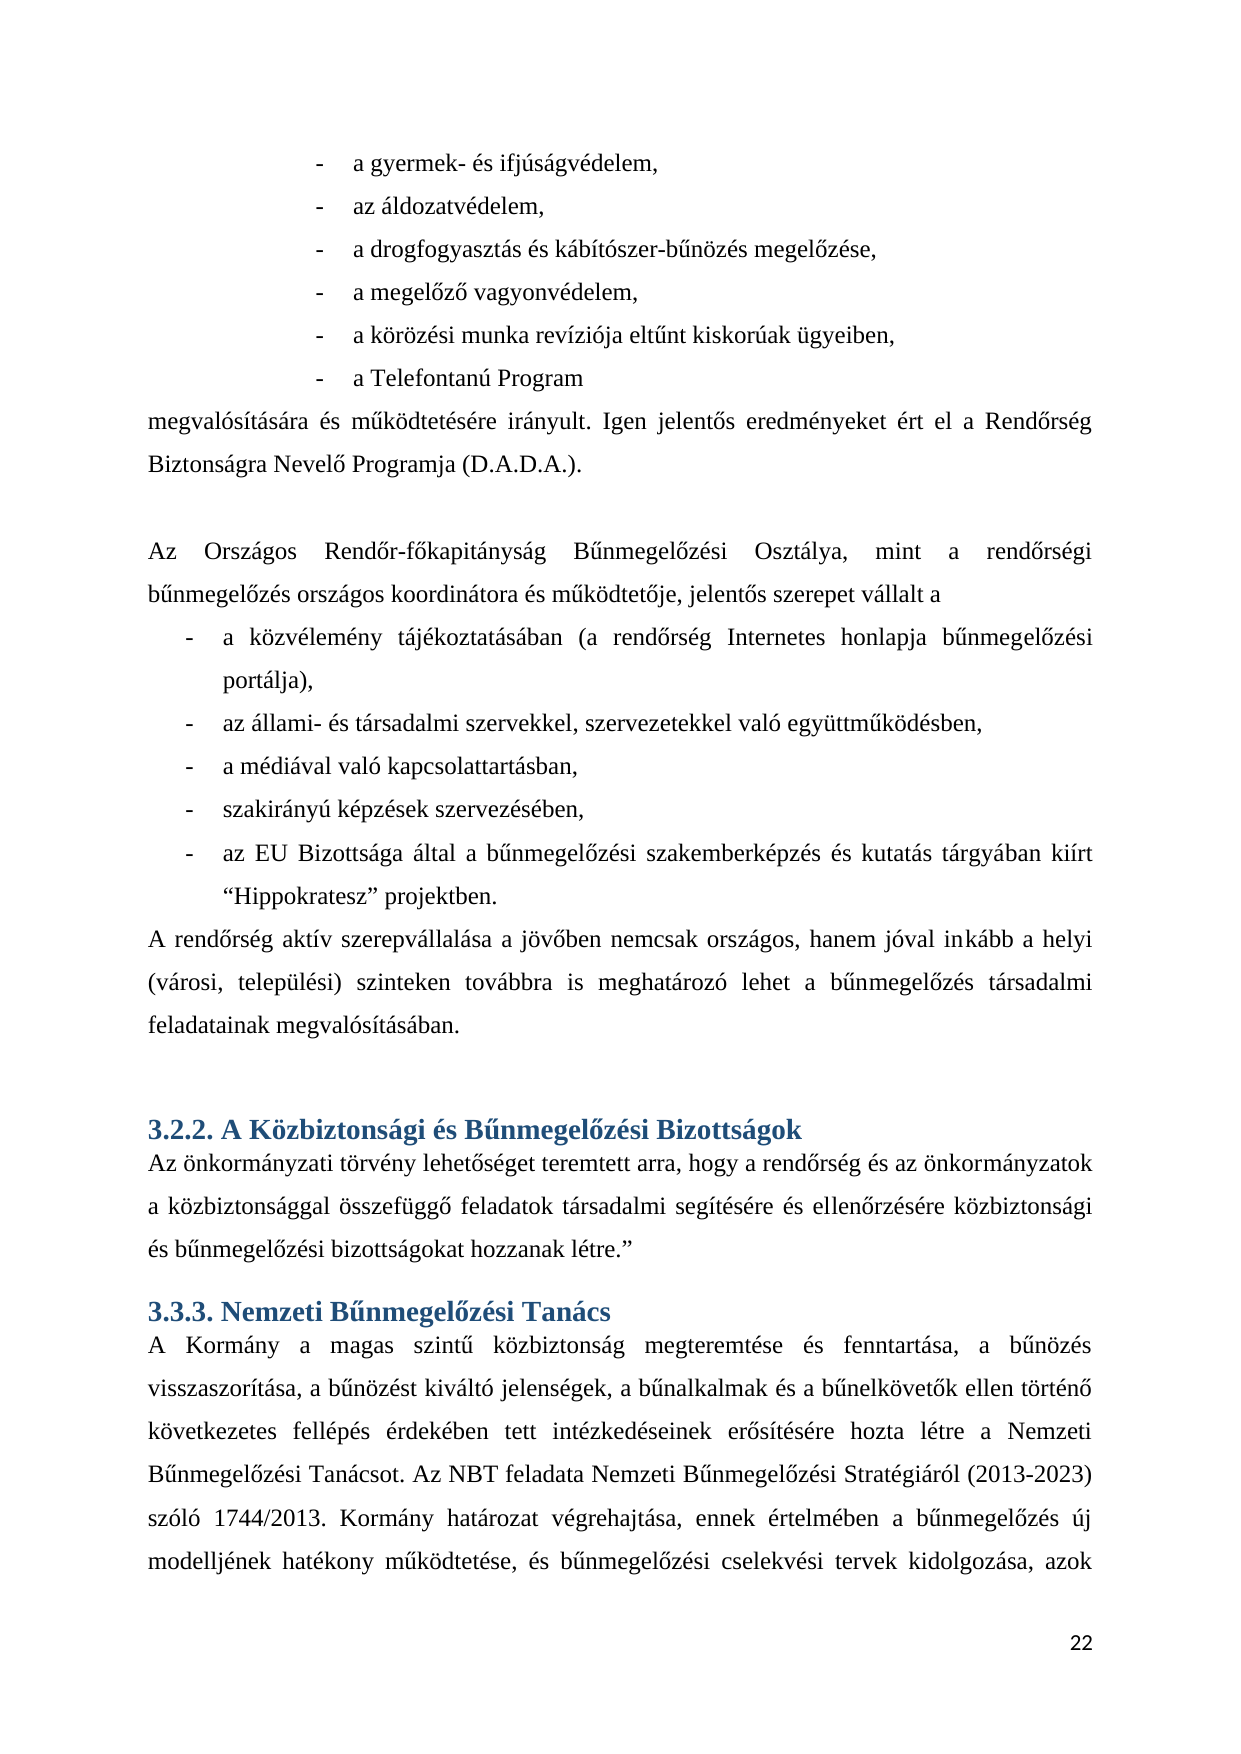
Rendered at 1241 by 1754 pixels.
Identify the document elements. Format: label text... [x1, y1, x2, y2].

text A rendőrség aktív szerepvállalása a jövőben nemcsak országos, hanem jóval inkább a helyi (városi, települési) szinteken továbbra is meghatározó lehet a bűnmegelőzés társadalmi feladatainak megvalósításában. [148, 924, 1093, 1039]
list az állami- és társadalmi szervekkel, szervezetekkel való együttműködésben, [185, 708, 1093, 737]
text Az önkormányzati törvény lehetőséget teremtett arra, hogy a rendőrség és az önkormányzatok a közbiztonsággal összefüggő feladatok társadalmi segítésére és ellenőrzésére közbiztonsági és bűnmegelőzési bizottságokat hozzanak létre.” [148, 1148, 1093, 1263]
list a körözési munka revíziója eltűnt kiskorúak ügyeiben, [315, 320, 1093, 349]
subtitle 3.3.3. Nemzeti Bűnmegelőzési Tanács [148, 1294, 1093, 1328]
list a médiával való kapcsolattartásban, [185, 751, 1093, 780]
list a Telefontanú Program [315, 363, 1093, 392]
list a közvélemény tájékoztatásában (a rendőrség Internetes honlapja bűnmegelőzési portálja), [185, 622, 1093, 694]
text megvalósítására és működtetésére irányult. Igen jelentős eredményeket ért el a Rendőrség Biztonságra Nevelő Programja (D.A.D.A.). [148, 406, 1093, 478]
subtitle 3.2.2. A Közbiztonsági és Bűnmegelőzési Bizottságok [148, 1112, 1093, 1145]
text Az Országos Rendőr-főkapitányság Bűnmegelőzési Osztálya, mint a rendőrségi bűnmegelőzés országos koordinátora és működtetője, jelentős szerepet vállalt a [148, 536, 1093, 608]
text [148, 1330, 1093, 1574]
list a gyermek- és ifjúságvédelem, [315, 148, 1093, 176]
list a megelőző vagyonvédelem, [315, 277, 1093, 306]
list szakirányú képzések szervezésében, [185, 794, 1093, 823]
list az áldozatvédelem, [315, 191, 1093, 219]
list a drogfogyasztás és kábítószer-bűnözés megelőzése, [315, 234, 1093, 263]
list az EU Bizottsága által a bűnmegelőzési szakemberképzés és kutatás tárgyában kiírt “Hippokratesz” projektben. [185, 838, 1093, 909]
